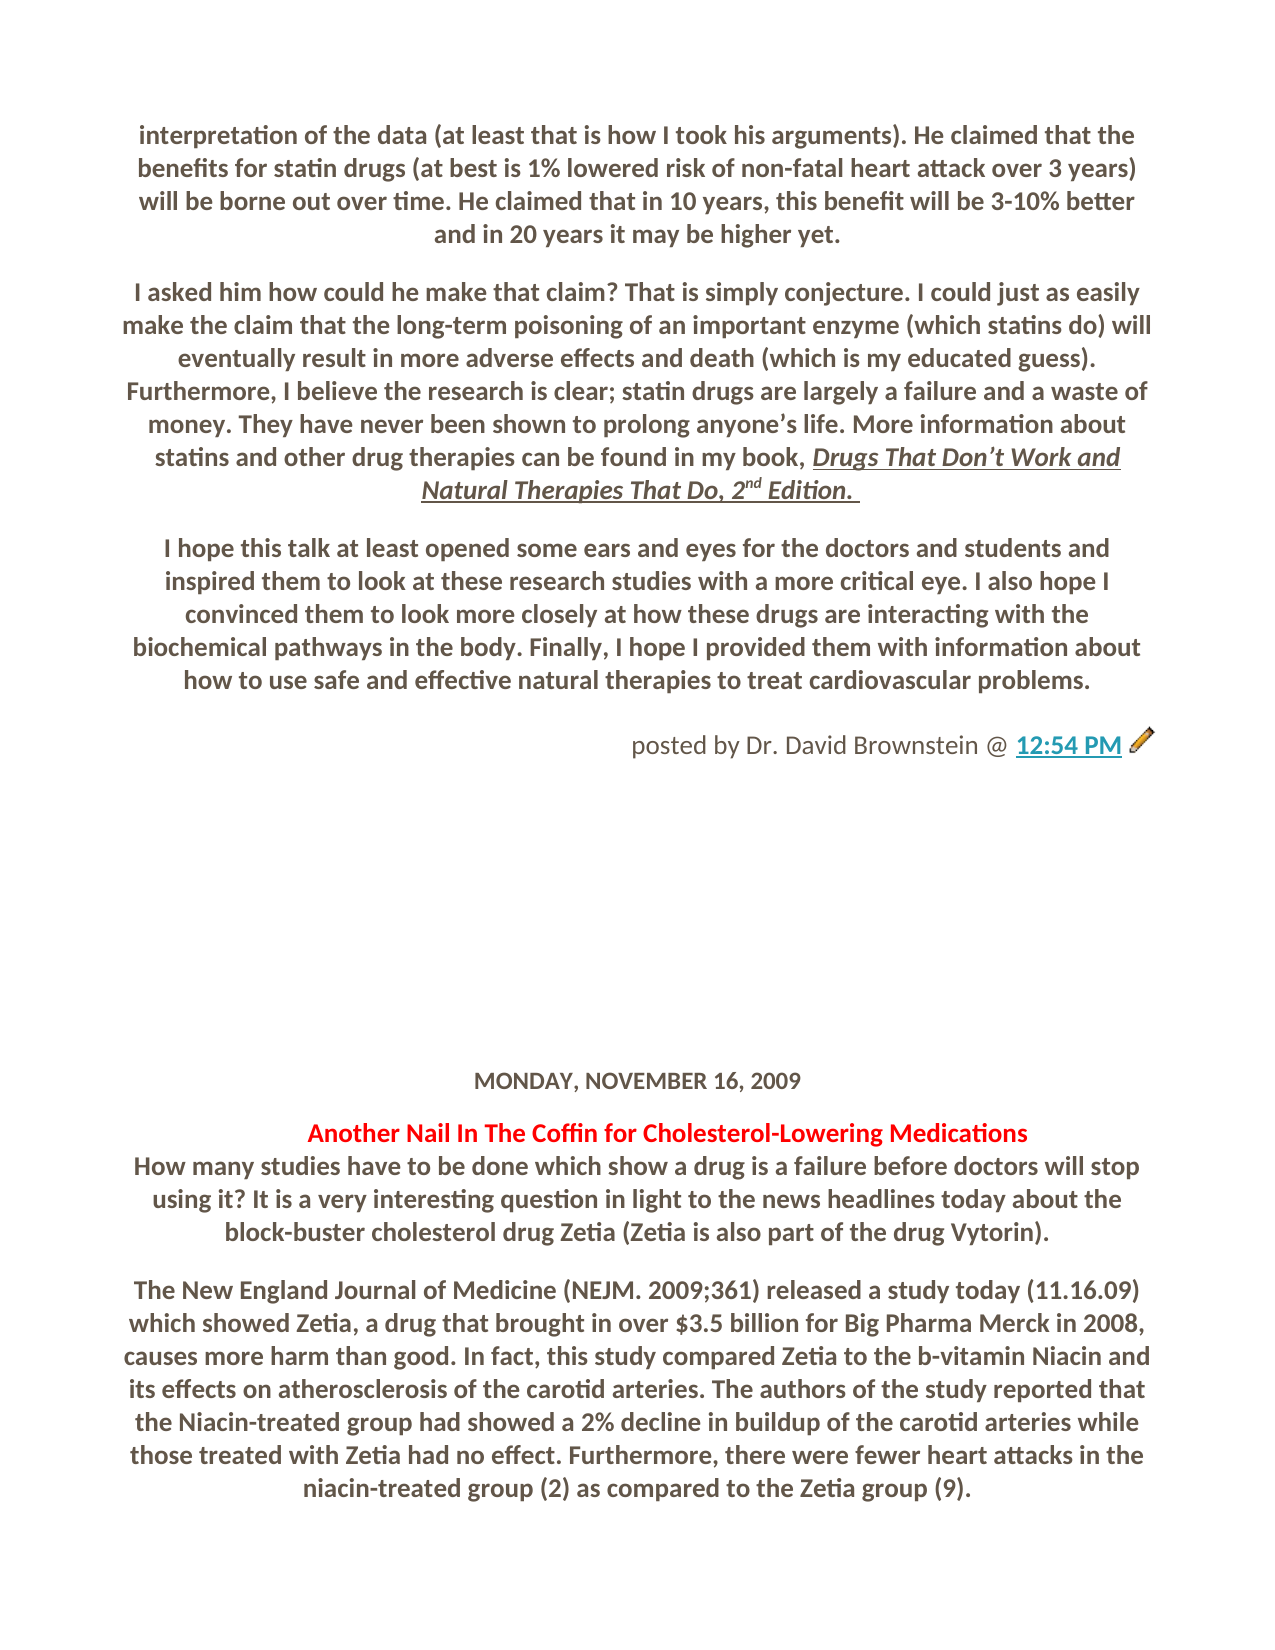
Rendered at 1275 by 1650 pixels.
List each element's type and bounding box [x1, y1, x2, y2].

picture [1128, 725, 1157, 755]
